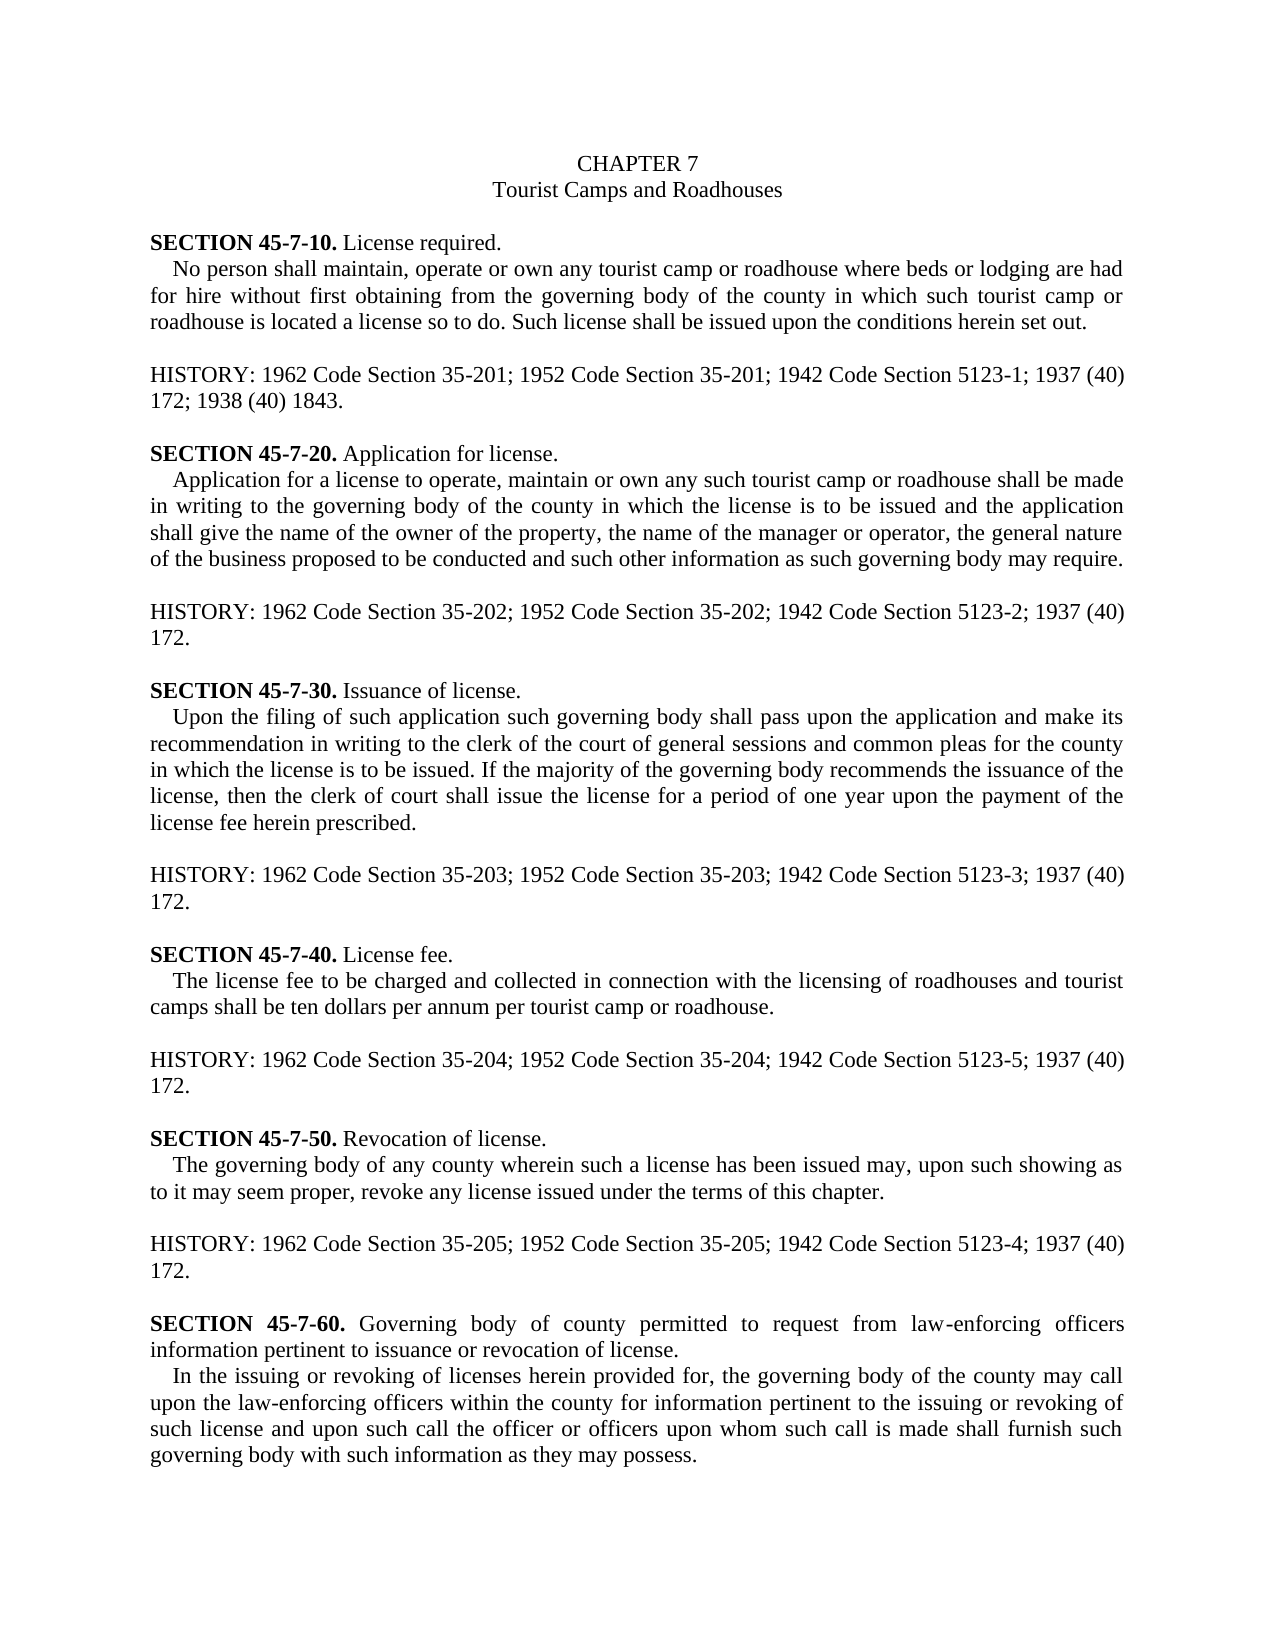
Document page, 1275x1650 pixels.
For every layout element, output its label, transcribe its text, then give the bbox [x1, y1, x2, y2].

text CHAPTER 7 [150, 150, 1125, 176]
text HISTORY: 1962 Code Section 35-203; 1952 Code Section 35-203; 1942 Code Section 5123-3; 1937 (40) 172. [150, 862, 1125, 914]
text HISTORY: 1962 Code Section 35-202; 1952 Code Section 35-202; 1942 Code Section 5123-2; 1937 (40) 172. [150, 598, 1125, 651]
text SECTION 45-7-40. License fee. [150, 941, 1125, 967]
text SECTION 45-7-60. Governing body of county permitted to request from law-enforcing officers information pertinent to issuance or revocation of license. [150, 1309, 1125, 1362]
text SECTION 45-7-30. Issuance of license. [150, 677, 1125, 703]
text The governing body of any county wherein such a license has been issued may, upon such showing as to it may seem proper, revoke any license issued under the terms of this chapter. [150, 1151, 1125, 1204]
text The license fee to be charged and collected in connection with the licensing of roadhouses and tourist camps shall be ten dollars per annum per tourist camp or roadhouse. [150, 967, 1125, 1020]
text In the issuing or revoking of licenses herein provided for, the governing body of the county may call upon the law-enforcing officers within the county for information pertinent to the issuing or revoking of such license and upon such call the officer or officers upon whom such call is made shall furnish such governing body with such information as they may possess. [150, 1362, 1125, 1468]
text No person shall maintain, operate or own any tourist camp or roadhouse where beds or lodging are had for hire without first obtaining from the governing body of the county in which such tourist camp or roadhouse is located a license so to do. Such license shall be issued upon the conditions herein set out. [150, 255, 1125, 334]
text SECTION 45-7-20. Application for license. [150, 440, 1125, 466]
text SECTION 45-7-10. License required. [150, 229, 1125, 255]
text HISTORY: 1962 Code Section 35-201; 1952 Code Section 35-201; 1942 Code Section 5123-1; 1937 (40) 172; 1938 (40) 1843. [150, 361, 1125, 413]
text Tourist Camps and Roadhouses [150, 176, 1125, 203]
text HISTORY: 1962 Code Section 35-204; 1952 Code Section 35-204; 1942 Code Section 5123-5; 1937 (40) 172. [150, 1046, 1125, 1099]
text SECTION 45-7-50. Revocation of license. [150, 1125, 1125, 1151]
text Upon the filing of such application such governing body shall pass upon the application and make its recommendation in writing to the clerk of the court of general sessions and common pleas for the county in which the license is to be issued. If the majority of the governing body recommends the issuance of the license, then the clerk of court shall issue the license for a period of one year upon the payment of the license fee herein prescribed. [150, 703, 1125, 835]
text HISTORY: 1962 Code Section 35-205; 1952 Code Section 35-205; 1942 Code Section 5123-4; 1937 (40) 172. [150, 1231, 1125, 1283]
text Application for a license to operate, maintain or own any such tourist camp or roadhouse shall be made in writing to the governing body of the county in which the license is to be issued and the application shall give the name of the owner of the property, the name of the manager or operator, the general nature of the business proposed to be conducted and such other information as such governing body may require. [150, 466, 1125, 572]
